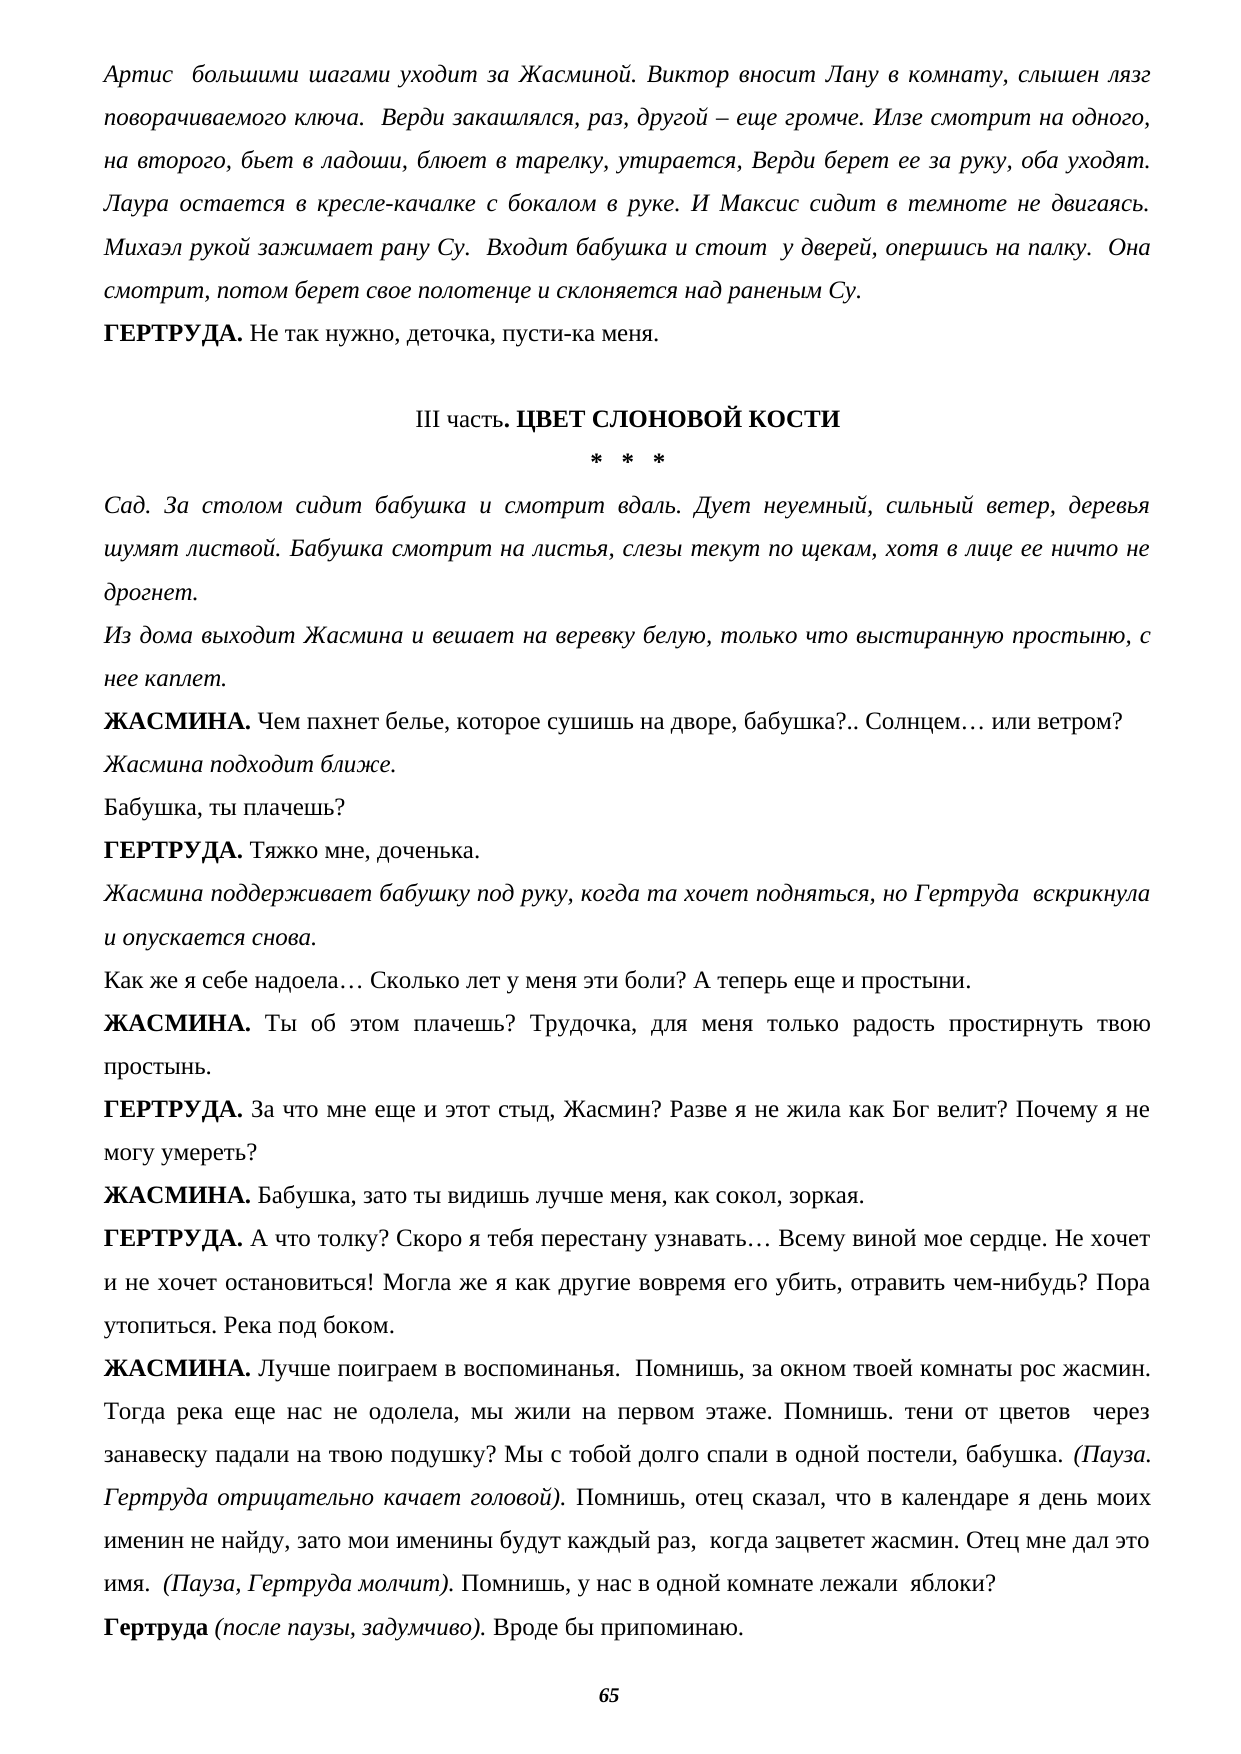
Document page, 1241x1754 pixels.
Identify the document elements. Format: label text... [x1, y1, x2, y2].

text ЖАСМИНА. Лучше поиграем в воспоминанья. Помнишь, за окном твоей комнаты рос жасмин. Тогда река еще нас не одолела, мы жили на первом этаже. Помнишь. тени от цветов через занавеску падали на твою подушку? Мы с тобой долго спали в одной постели, бабушка. (Пауза. Гертруда отрицательно качает головой). Помнишь, отец сказал, что в календаре я день моих именин не найду, зато мои именины будут каждый раз, когда зацветет жасмин. Отец мне дал это имя. (Пауза, Гертруда молчит). Помнишь, у нас в одной комнате лежали яблоки? [103, 1353, 1152, 1597]
text Гертруда (после паузы, задумчиво). Вроде бы припоминаю. [103, 1612, 1152, 1640]
text Жасмина подходит ближе. [103, 749, 1152, 778]
text ЖАСМИНА. Ты об этом плачешь? Трудочка, для меня только радость простирнуть твою простынь. [103, 1008, 1152, 1080]
text Сад. За столом сидит бабушка и смотрит вдаль. Дует неуемный, сильный ветер, деревья шумят листвой. Бабушка смотрит на листья, слезы текут по щекам, хотя в лице ее ничто не дрогнет. [103, 490, 1152, 605]
text ЖАСМИНА. Чем пахнет белье, которое сушишь на дворе, бабушка?.. Солнцем… или ветром? [103, 706, 1152, 735]
text ГЕРТРУДА. За что мне еще и этот стыд, Жасмин? Разве я не жила как Бог велит? Почему я не могу умереть? [103, 1094, 1152, 1166]
text Из дома выходит Жасмина и вешает на веревку белую, только что выстиранную простыню, с нее каплет. [103, 620, 1152, 692]
text ЖАСМИНА. Бабушка, зато ты видишь лучше меня, как сокол, зоркая. [103, 1180, 1152, 1209]
text Артис большими шагами уходит за Жасминой. Виктор вносит Лану в комнату, слышен лязг поворачиваемого ключа. Верди закашлялся, раз, другой – еще громче. Илзе смотрит на одного, на второго, бьет в ладоши, блюет в тарелку, утирается, Верди берет ее за руку, оба уходят. Лаура остается в кресле-качалке с бокалом в руке. И Максис сидит в темноте не двигаясь. Михаэл рукой зажимает рану Су. Входит бабушка и стоит у дверей, опершись на палку. Она смотрит, потом берет свое полотенце и склоняется над раненым Су. [103, 59, 1152, 303]
text * * * [103, 447, 1152, 476]
text ГЕРТРУДА. Не так нужно, деточка, пусти-ка меня. [103, 318, 1152, 347]
text III часть. ЦВЕТ СЛОНОВОЙ КОСТИ [103, 404, 1152, 433]
text ГЕРТРУДА. Тяжко мне, доченька. [103, 835, 1152, 864]
text Как же я себе надоела… Сколько лет у меня эти боли? А теперь еще и простыни. [103, 965, 1152, 993]
text ГЕРТРУДА. А что толку? Скоро я тебя перестану узнавать… Всему виной мое сердце. Не хочет и не хочет остановиться! Могла же я как другие вовремя его убить, отравить чем-нибудь? Пора утопиться. Река под боком. [103, 1223, 1152, 1338]
text Жасмина поддерживает бабушку под руку, когда та хочет подняться, но Гертруда вскрикнула и опускается снова. [103, 878, 1152, 950]
text Бабушка, ты плачешь? [103, 792, 1152, 821]
